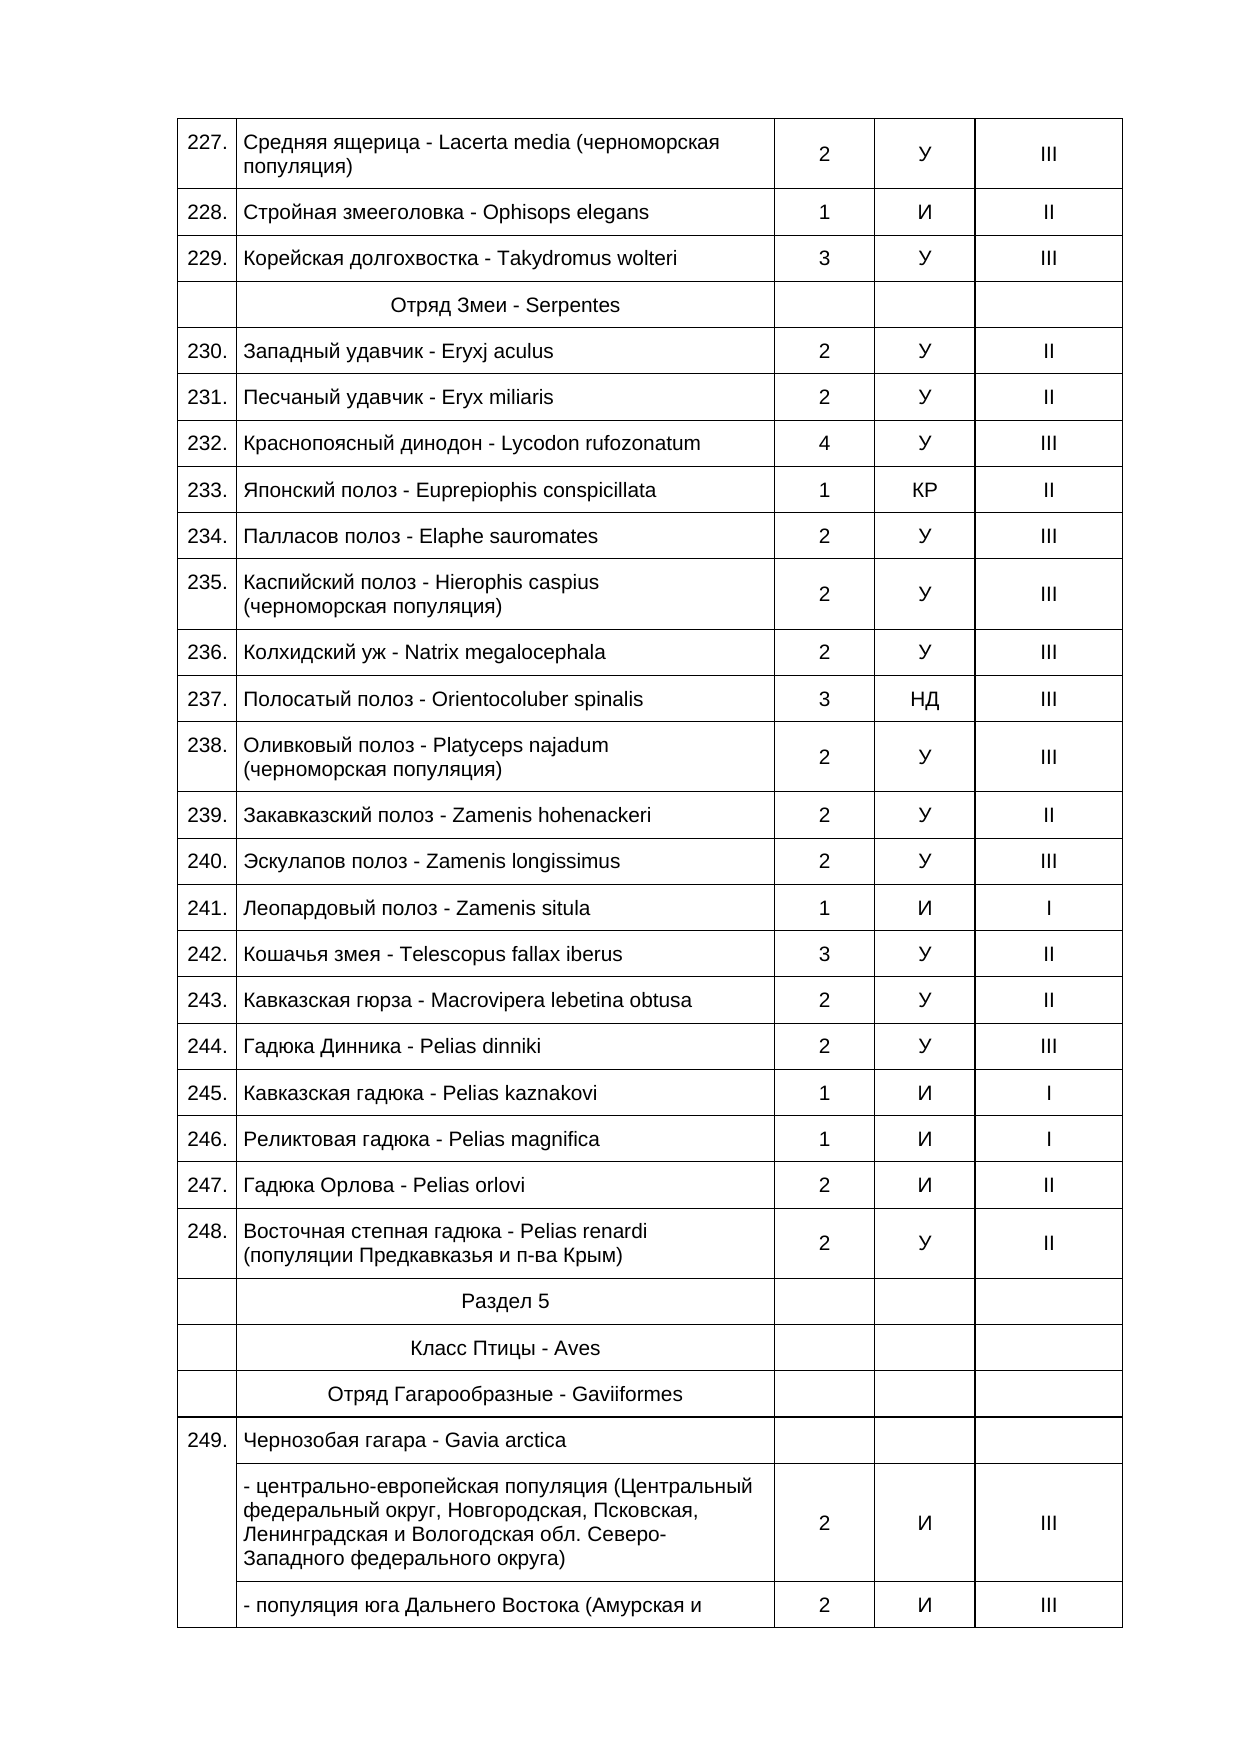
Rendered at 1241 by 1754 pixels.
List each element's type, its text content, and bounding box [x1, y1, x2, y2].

table_cell [178, 1371, 236, 1416]
table_cell 2 [775, 1464, 874, 1581]
table_cell У [875, 236, 974, 281]
table_cell 228. [178, 189, 236, 234]
table_cell У [875, 792, 974, 837]
table_cell Оливковый полоз - Platyceps najadum (черноморская популяция) [237, 722, 774, 791]
table_cell II [976, 374, 1122, 419]
table_cell 232. [178, 421, 236, 466]
table_cell И [875, 1464, 974, 1581]
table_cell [237, 1582, 774, 1627]
table_cell И [875, 189, 974, 234]
table_cell 2 [775, 1024, 874, 1069]
table_cell III [976, 421, 1122, 466]
table_cell III [976, 676, 1122, 721]
table_cell 240. [178, 839, 236, 884]
table_cell 230. [178, 328, 236, 373]
table_cell 227. [178, 119, 236, 188]
table_cell И [875, 1582, 974, 1627]
table_cell [775, 1418, 874, 1463]
table_cell 3 [775, 676, 874, 721]
table_cell 1 [775, 1116, 874, 1161]
table_cell Палласов полоз - Elaphe sauromates [237, 513, 774, 558]
table_cell Гадюка Орлова - Pelias orlovi [237, 1162, 774, 1207]
table_cell [775, 282, 874, 327]
table_cell Кошачья змея - Telescopus fallax iberus [237, 931, 774, 976]
table_cell Отряд Змеи - Serpentes [237, 282, 774, 327]
table_cell И [875, 885, 974, 930]
table_cell [775, 1325, 874, 1370]
table_cell - центрально-европейская популяция (Центральный федеральный округ, Новгородская, Псковская, Ленинградская и Вологодская обл. Северо-Западного федерального округа) [237, 1464, 774, 1581]
table_cell 1 [775, 467, 874, 512]
table_cell III [976, 839, 1122, 884]
table_cell Восточная степная гадюка - Pelias renardi (популяции Предкавказья и п-ва Крым) [237, 1209, 774, 1278]
table_cell У [875, 931, 974, 976]
table_cell Реликтовая гадюка - Pelias magnifica [237, 1116, 774, 1161]
table_cell 249. [178, 1418, 236, 1627]
table_cell У [875, 839, 974, 884]
table_cell 2 [775, 722, 874, 791]
table_cell 3 [775, 931, 874, 976]
table_cell Чернозобая гагара - Gavia arctica [237, 1418, 774, 1463]
table_cell 4 [775, 421, 874, 466]
table_cell Полосатый полоз - Orientocoluber spinalis [237, 676, 774, 721]
table_cell [178, 1279, 236, 1324]
table_cell Гадюка Динника - Pelias dinniki [237, 1024, 774, 1069]
table_cell У [875, 421, 974, 466]
table_cell 242. [178, 931, 236, 976]
table_cell [875, 282, 974, 327]
table_cell 2 [775, 328, 874, 373]
table_cell 234. [178, 513, 236, 558]
table_cell II [976, 792, 1122, 837]
table_cell 238. [178, 722, 236, 791]
table_cell И [875, 1116, 974, 1161]
table_cell III [976, 119, 1122, 188]
table_cell [976, 282, 1122, 327]
table_cell 2 [775, 1162, 874, 1207]
table_cell II [976, 189, 1122, 234]
table_cell II [976, 1209, 1122, 1278]
table_cell У [875, 374, 974, 419]
table_cell Колхидский уж - Natrix megalocephala [237, 630, 774, 675]
table_cell Средняя ящерица - Lacerta media (черноморская популяция) [237, 119, 774, 188]
table_cell [178, 1325, 236, 1370]
table_cell 244. [178, 1024, 236, 1069]
table_cell Краснопоясный динодон - Lycodon rufozonatum [237, 421, 774, 466]
table_cell [875, 1371, 974, 1416]
table_cell 247. [178, 1162, 236, 1207]
table_cell 2 [775, 977, 874, 1022]
table_cell 245. [178, 1070, 236, 1115]
table_cell I [976, 1070, 1122, 1115]
table_cell 2 [775, 792, 874, 837]
table_cell III [976, 1464, 1122, 1581]
table_cell И [875, 1162, 974, 1207]
table_cell У [875, 1209, 974, 1278]
table_cell У [875, 328, 974, 373]
table_cell 1 [775, 1070, 874, 1115]
table_cell Раздел 5 [237, 1279, 774, 1324]
table_cell 2 [775, 119, 874, 188]
table_cell 2 [775, 513, 874, 558]
table_cell [775, 1279, 874, 1324]
table_cell 235. [178, 559, 236, 628]
table_cell У [875, 977, 974, 1022]
table_cell III [976, 1582, 1122, 1627]
table_cell Корейская долгохвостка - Takydromus wolteri [237, 236, 774, 281]
table_cell [976, 1418, 1122, 1463]
table_cell Закавказский полоз - Zamenis hohenackeri [237, 792, 774, 837]
table_cell 237. [178, 676, 236, 721]
table_cell [875, 1418, 974, 1463]
table_cell 1 [775, 885, 874, 930]
table_cell II [976, 1162, 1122, 1207]
table_cell 2 [775, 1209, 874, 1278]
table_cell И [875, 1070, 974, 1115]
table_cell 236. [178, 630, 236, 675]
table_cell Класс Птицы - Aves [237, 1325, 774, 1370]
table_cell 2 [775, 630, 874, 675]
table_cell [875, 1279, 974, 1324]
table_cell 233. [178, 467, 236, 512]
table_cell Кавказская гюрза - Macrovipera lebetina obtusa [237, 977, 774, 1022]
table_cell III [976, 236, 1122, 281]
table_cell 3 [775, 236, 874, 281]
table_cell III [976, 559, 1122, 628]
table_cell 2 [775, 839, 874, 884]
table_cell [976, 1325, 1122, 1370]
table_cell II [976, 977, 1122, 1022]
table_cell НД [875, 676, 974, 721]
table_cell Эскулапов полоз - Zamenis longissimus [237, 839, 774, 884]
table_cell У [875, 722, 974, 791]
table_cell КР [875, 467, 974, 512]
table_cell Западный удавчик - Eryxj aculus [237, 328, 774, 373]
table_cell III [976, 722, 1122, 791]
table_cell Отряд Гагарообразные - Gaviiformes [237, 1371, 774, 1416]
table_cell III [976, 630, 1122, 675]
table_cell [976, 1371, 1122, 1416]
table_cell 243. [178, 977, 236, 1022]
table_cell 241. [178, 885, 236, 930]
table_cell 2 [775, 374, 874, 419]
table_cell [976, 1279, 1122, 1324]
table_cell 229. [178, 236, 236, 281]
table_cell 2 [775, 1582, 874, 1627]
table_cell Песчаный удавчик - Eryx miliaris [237, 374, 774, 419]
table_cell У [875, 119, 974, 188]
table_cell Леопардовый полоз - Zamenis situla [237, 885, 774, 930]
table_cell II [976, 467, 1122, 512]
table_cell Каспийский полоз - Hierophis caspius (черноморская популяция) [237, 559, 774, 628]
table_cell III [976, 1024, 1122, 1069]
table_cell II [976, 931, 1122, 976]
table_cell Японский полоз - Euprepiophis conspicillata [237, 467, 774, 512]
table_cell 248. [178, 1209, 236, 1278]
table_cell 231. [178, 374, 236, 419]
table_cell Кавказская гадюка - Pelias kaznakovi [237, 1070, 774, 1115]
table_cell У [875, 513, 974, 558]
table_cell У [875, 630, 974, 675]
table_cell Стройная змееголовка - Ophisops elegans [237, 189, 774, 234]
table_cell У [875, 1024, 974, 1069]
table_cell [875, 1325, 974, 1370]
table_cell I [976, 885, 1122, 930]
table_cell [775, 1371, 874, 1416]
table_cell 2 [775, 559, 874, 628]
table_cell У [875, 559, 974, 628]
table_cell III [976, 513, 1122, 558]
table_cell [178, 282, 236, 327]
table_cell 239. [178, 792, 236, 837]
table_cell II [976, 328, 1122, 373]
table_cell 1 [775, 189, 874, 234]
table_cell 246. [178, 1116, 236, 1161]
table_cell I [976, 1116, 1122, 1161]
